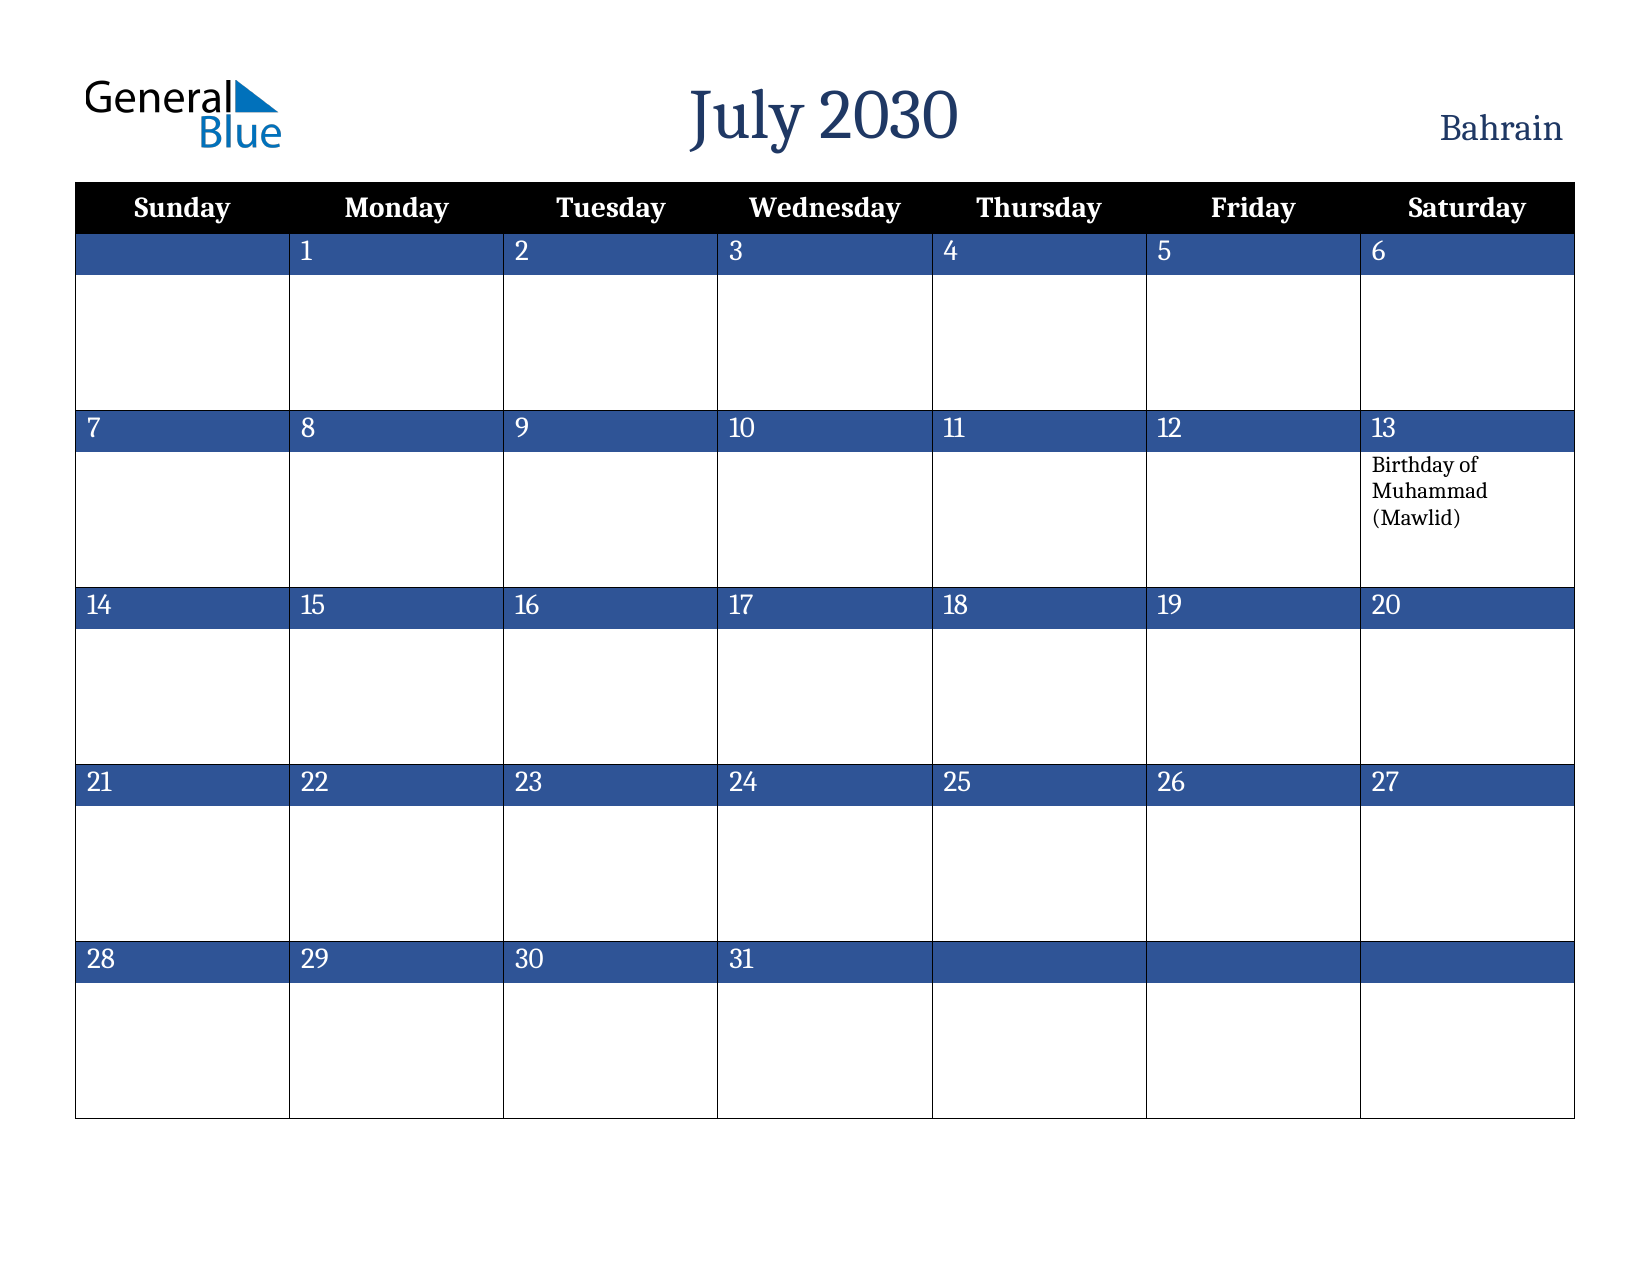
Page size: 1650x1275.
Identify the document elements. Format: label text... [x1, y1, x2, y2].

table_header July 2030 [504, 75, 1146, 182]
table_cell 10 [718, 411, 932, 452]
table_cell 2 [504, 234, 717, 275]
table_cell [290, 452, 503, 587]
table_cell [1361, 275, 1574, 410]
table_cell [76, 806, 289, 941]
table_cell [718, 629, 932, 764]
table_cell [76, 452, 289, 587]
table_cell 7 [76, 411, 289, 452]
table_cell [1361, 629, 1574, 764]
table_cell [290, 806, 503, 941]
table_cell [933, 806, 1146, 941]
table_cell 17 [718, 588, 932, 629]
table_cell [504, 983, 717, 1118]
table_cell 21 [76, 765, 289, 806]
table_cell 5 [1147, 234, 1360, 275]
table_cell 22 [290, 765, 503, 806]
table_cell [1147, 275, 1360, 410]
table_header Bahrain [1146, 75, 1574, 182]
table_header [76, 75, 503, 182]
table_cell [290, 629, 503, 764]
table_cell 30 [504, 942, 717, 983]
table_cell [76, 983, 289, 1118]
table_cell [933, 452, 1146, 587]
table_cell Tuesday [504, 183, 717, 233]
table_cell [76, 234, 289, 275]
table_cell [718, 983, 932, 1118]
table_cell 29 [290, 942, 503, 983]
table_cell 25 [933, 765, 1146, 806]
table_cell [504, 275, 717, 410]
table_cell [933, 629, 1146, 764]
table_cell Birthday of Muhammad (Mawlid) [1361, 452, 1574, 587]
table_cell [290, 983, 503, 1118]
table_cell [933, 275, 1146, 410]
table_cell 16 [504, 588, 717, 629]
table_cell 31 [718, 942, 932, 983]
table_cell Friday [1147, 183, 1360, 233]
table_cell 24 [718, 765, 932, 806]
table_cell [1147, 629, 1360, 764]
table_cell Saturday [1361, 183, 1574, 233]
table_cell [718, 452, 932, 587]
table_cell [290, 275, 503, 410]
table_cell 26 [1147, 765, 1360, 806]
table_cell Wednesday [718, 183, 932, 233]
table_cell [76, 275, 289, 410]
table_cell 20 [1361, 588, 1574, 629]
table_cell 3 [718, 234, 932, 275]
table_cell [1147, 983, 1360, 1118]
table_cell [76, 629, 289, 764]
table_cell 11 [933, 411, 1146, 452]
table_cell Thursday [933, 183, 1146, 233]
table_cell 15 [290, 588, 503, 629]
table_cell 6 [1361, 234, 1574, 275]
picture [86, 80, 281, 148]
table_cell [1361, 806, 1574, 941]
table_cell 4 [933, 234, 1146, 275]
table_cell [718, 806, 932, 941]
table_cell 18 [933, 588, 1146, 629]
table_cell 14 [76, 588, 289, 629]
table_cell 23 [504, 765, 717, 806]
table_cell [504, 452, 717, 587]
table_cell [1147, 942, 1360, 983]
table_cell [718, 275, 932, 410]
table_cell [933, 983, 1146, 1118]
table_cell Sunday [76, 183, 289, 233]
table_cell 27 [1361, 765, 1574, 806]
table_cell 9 [504, 411, 717, 452]
table_cell [504, 629, 717, 764]
table_cell 12 [1147, 411, 1360, 452]
table_cell [1361, 983, 1574, 1118]
table_cell 19 [1147, 588, 1360, 629]
table_cell [1147, 806, 1360, 941]
table_cell 28 [76, 942, 289, 983]
table_cell Monday [290, 183, 503, 233]
table_cell 13 [1361, 411, 1574, 452]
table_cell [933, 942, 1146, 983]
table_cell 8 [290, 411, 503, 452]
table_cell 1 [290, 234, 503, 275]
table_cell [504, 806, 717, 941]
table_cell [1147, 452, 1360, 587]
table_cell [1361, 942, 1574, 983]
